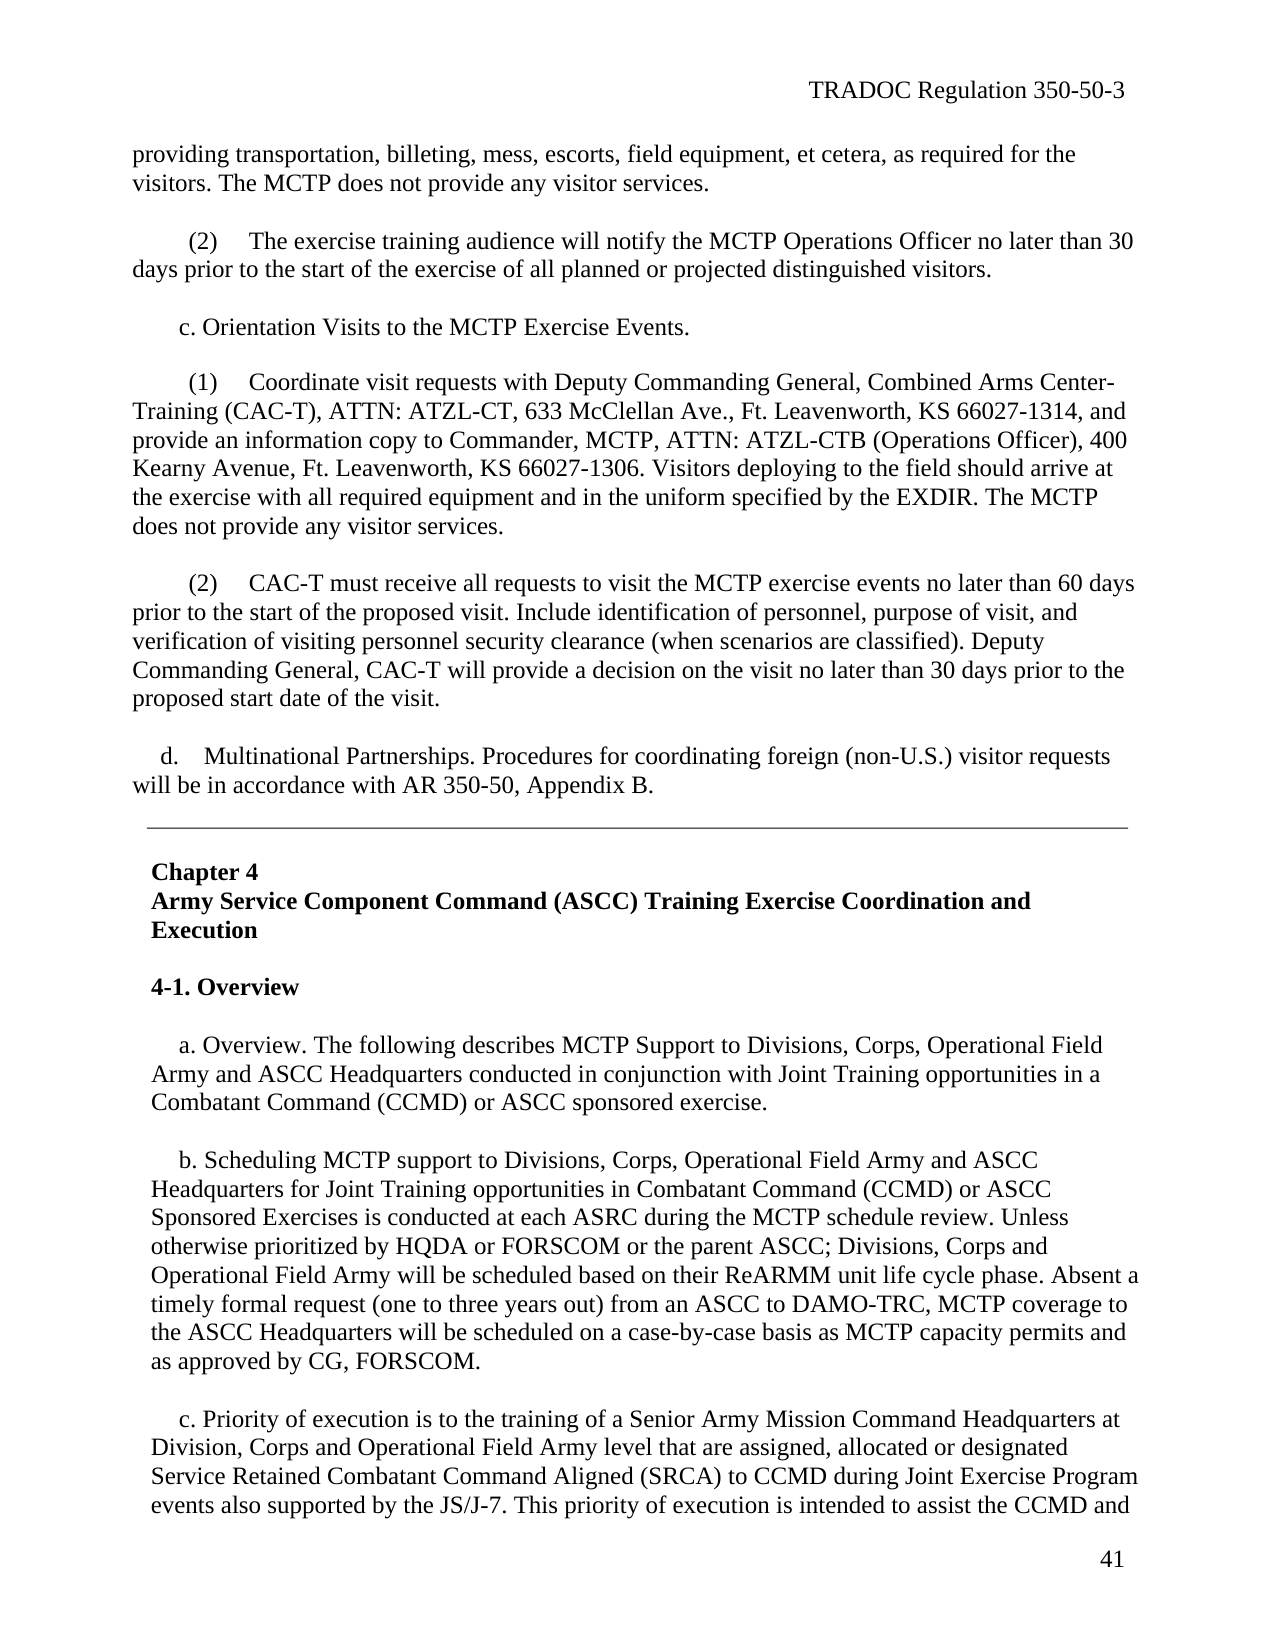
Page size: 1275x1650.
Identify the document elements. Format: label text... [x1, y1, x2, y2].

list Orientation Visits to the MCTP Exercise Events. [179, 312, 1144, 341]
list CAC-T must receive all requests to visit the MCTP exercise events no later than 60 days prior to the start of the proposed visit. Include identification of personnel, purpose of visit, and verification of visiting personnel security clearance (when scenarios are classified). Deputy Commanding General, CAC-T will provide a decision on the visit no later than 30 days prior to the proposed start date of the visit. [132, 568, 1144, 712]
subtitle 4-1. Overview [151, 972, 1144, 1001]
list Coordinate visit requests with Deputy Commanding General, Combined Arms Center- Training (CAC-T), ATTN: ATZL-CT, 633 McClellan Ave., Ft. Leavenworth, KS 66027-1314, and provide an information copy to Commander, MCTP, ATTN: ATZL-CTB (Operations Officer), 400 Kearny Avenue, Ft. Leavenworth, KS 66027-1306. Visitors deploying to the field should arrive at the exercise with all required equipment and in the uniform specified by the EXDIR. The MCTP does not provide any visitor services. [132, 367, 1144, 540]
list Overview. The following describes MCTP Support to Divisions, Corps, Operational Field [179, 1030, 1144, 1059]
subtitle Chapter 4 [151, 857, 1144, 886]
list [151, 1404, 1144, 1519]
list Scheduling MCTP support to Divisions, Corps, Operational Field Army and ASCC Headquarters for Joint Training opportunities in Combatant Command (CCMD) or ASCC Sponsored Exercises is conducted at each ASRC during the MCTP schedule review. Unless otherwise prioritized by HQDA or FORSCOM or the parent ASCC; Divisions, Corps and Operational Field Army will be scheduled based on their ReARMM unit life cycle phase. Absent a timely formal request (one to three years out) from an ASCC to DAMO-TRC, MCTP coverage to the ASCC Headquarters will be scheduled on a case-by-case basis as MCTP capacity permits and as approved by CG, FORSCOM. [151, 1145, 1144, 1375]
list The exercise training audience will notify the MCTP Operations Officer no later than 30 days prior to the start of the exercise of all planned or projected distinguished visitors. [132, 226, 1144, 283]
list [132, 139, 1144, 197]
text Army and ASCC Headquarters conducted in conjunction with Joint Training opportunities in a Combatant Command (CCMD) or ASCC sponsored exercise. [151, 1059, 1144, 1116]
list Multinational Partnerships. Procedures for coordinating foreign (non-U.S.) visitor requests will be in accordance with AR 350-50, Appendix B. [132, 741, 1144, 798]
text Army Service Component Command (ASCC) Training Exercise Coordination and Execution [151, 886, 1144, 944]
